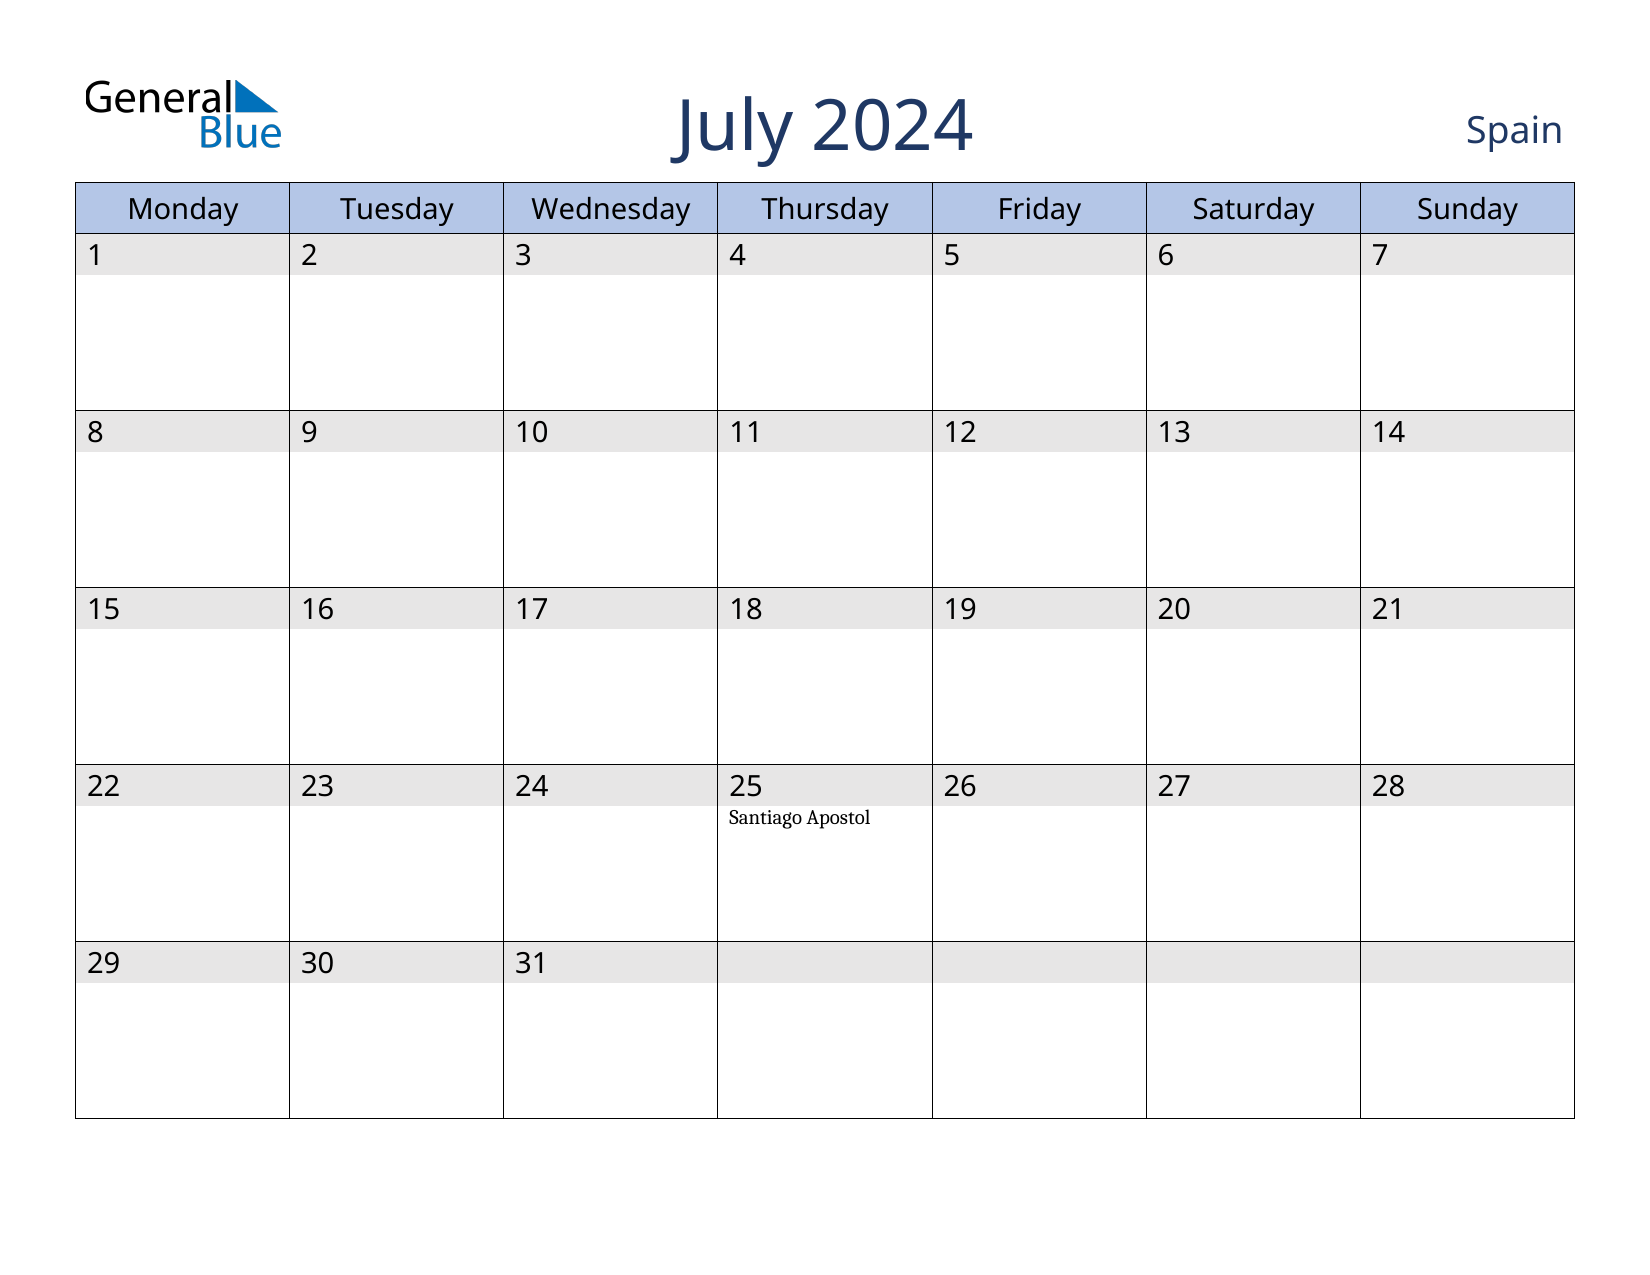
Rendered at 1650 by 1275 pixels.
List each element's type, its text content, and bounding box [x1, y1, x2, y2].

table_cell 17 [504, 588, 717, 629]
table_cell 14 [1361, 411, 1574, 452]
table_cell [504, 629, 717, 764]
table_cell 13 [1147, 411, 1360, 452]
table_cell 29 [76, 942, 289, 983]
table_cell 2 [290, 234, 503, 275]
table_cell 23 [290, 765, 503, 806]
table_cell [76, 629, 289, 764]
table_cell 30 [290, 942, 503, 983]
table_cell 8 [76, 411, 289, 452]
table_cell Santiago Apostol [718, 806, 932, 941]
table_cell [290, 983, 503, 1118]
table_cell Wednesday [504, 183, 717, 233]
table_cell 16 [290, 588, 503, 629]
table_cell 22 [76, 765, 289, 806]
table_cell [1361, 806, 1574, 941]
table_cell [1147, 806, 1360, 941]
table_cell [1147, 942, 1360, 983]
table_cell 21 [1361, 588, 1574, 629]
table_cell [933, 629, 1146, 764]
table_cell [1147, 452, 1360, 587]
table_cell [1147, 275, 1360, 410]
table_cell [504, 275, 717, 410]
table_cell [1361, 452, 1574, 587]
table_cell 25 [718, 765, 932, 806]
table_cell 28 [1361, 765, 1574, 806]
table_cell [76, 452, 289, 587]
table_cell Tuesday [290, 183, 503, 233]
table_cell 3 [504, 234, 717, 275]
table_cell 19 [933, 588, 1146, 629]
table_cell 12 [933, 411, 1146, 452]
table_cell 24 [504, 765, 717, 806]
table_header July 2024 [504, 75, 1146, 182]
picture [86, 80, 281, 148]
table_cell Thursday [718, 183, 932, 233]
table_cell [1361, 942, 1574, 983]
table_cell [1361, 629, 1574, 764]
table_cell 31 [504, 942, 717, 983]
table_cell 20 [1147, 588, 1360, 629]
table_cell Saturday [1147, 183, 1360, 233]
table_cell 10 [504, 411, 717, 452]
table_cell [718, 942, 932, 983]
table_cell 9 [290, 411, 503, 452]
table_cell [1147, 983, 1360, 1118]
table_cell [76, 806, 289, 941]
table_cell [504, 452, 717, 587]
table_cell [933, 983, 1146, 1118]
table_cell 5 [933, 234, 1146, 275]
table_cell [933, 806, 1146, 941]
table_cell 15 [76, 588, 289, 629]
table_cell 18 [718, 588, 932, 629]
table_cell 11 [718, 411, 932, 452]
table_cell [76, 275, 289, 410]
table_cell [1361, 275, 1574, 410]
table_cell [933, 452, 1146, 587]
table_cell [290, 275, 503, 410]
table_cell [933, 275, 1146, 410]
table_header [76, 75, 503, 182]
table_cell Sunday [1361, 183, 1574, 233]
table_cell 4 [718, 234, 932, 275]
table_cell [718, 629, 932, 764]
table_cell [718, 983, 932, 1118]
table_cell 27 [1147, 765, 1360, 806]
table_cell Monday [76, 183, 289, 233]
table_cell [290, 452, 503, 587]
table_cell [504, 983, 717, 1118]
table_cell [718, 275, 932, 410]
table_cell [933, 942, 1146, 983]
table_cell [1147, 629, 1360, 764]
table_cell 7 [1361, 234, 1574, 275]
table_cell [1361, 983, 1574, 1118]
table_cell 26 [933, 765, 1146, 806]
table_header Spain [1146, 75, 1574, 182]
table_cell [290, 806, 503, 941]
table_cell [504, 806, 717, 941]
table_cell 6 [1147, 234, 1360, 275]
table_cell [76, 983, 289, 1118]
table_cell [290, 629, 503, 764]
table_cell [718, 452, 932, 587]
table_cell 1 [76, 234, 289, 275]
table_cell Friday [933, 183, 1146, 233]
